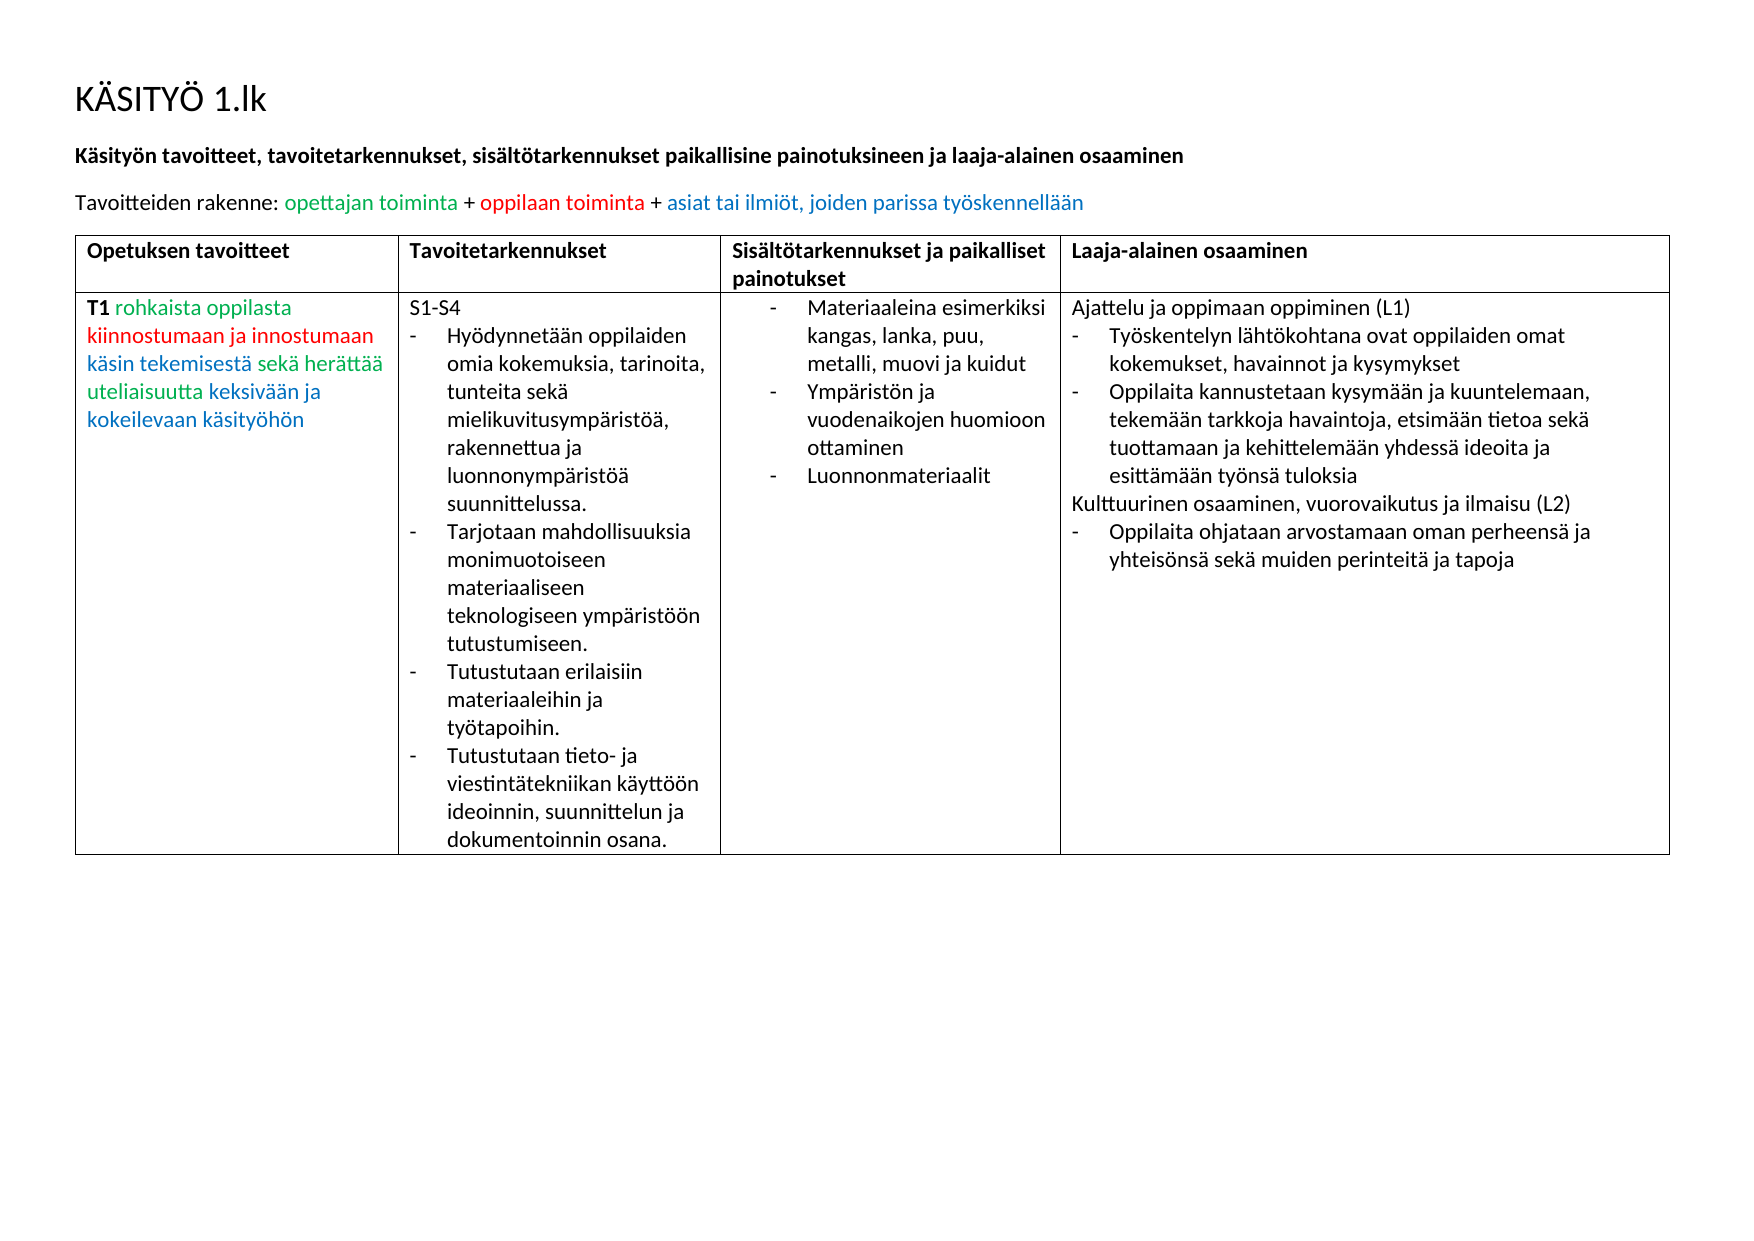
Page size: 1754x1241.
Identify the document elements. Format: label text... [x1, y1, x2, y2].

table_cell T1 rohkaista oppilasta kiinnostumaan ja innostumaan käsin tekemisestä sekä herättää uteliaisuutta keksivään ja kokeilevaan käsityöhön [76, 293, 398, 853]
table_header Tavoitetarkennukset [399, 236, 720, 292]
text Tavoitteiden rakenne: opettajan toiminta + oppilaan toiminta + asiat tai ilmiöt, joiden parissa työskennellään [75, 188, 1679, 216]
table_cell S1-S4 Hyödynnetään oppilaiden omia kokemuksia, tarinoita, tunteita sekä mielikuvitusympäristöä, rakennettua ja luonnonympäristöä suunnittelussa. Tarjotaan mahdollisuuksia monimuotoiseen materiaaliseen teknologiseen ympäristöön tutustumiseen. Tutustutaan erilaisiin materiaaleihin ja työtapoihin. Tutustutaan tieto- ja viestintätekniikan käyttöön ideoinnin, suunnittelun ja dokumentoinnin osana. [399, 293, 720, 853]
table_header Opetuksen tavoitteet [76, 236, 398, 292]
table_cell Ajattelu ja oppimaan oppiminen (L1) Työskentelyn lähtökohtana ovat oppilaiden omat kokemukset, havainnot ja kysymykset Oppilaita kannustetaan kysymään ja kuuntelemaan, tekemään tarkkoja havaintoja, etsimään tietoa sekä tuottamaan ja kehittelemään yhdessä ideoita ja esittämään työnsä tuloksia Kulttuurinen osaaminen, vuorovaikutus ja ilmaisu (L2) Oppilaita ohjataan arvostamaan oman perheensä ja yhteisönsä sekä muiden perinteitä ja tapoja [1061, 293, 1669, 853]
text Käsityön tavoitteet, tavoitetarkennukset, sisältötarkennukset paikallisine painotuksineen ja laaja-alainen osaaminen [75, 141, 1679, 169]
table_cell Materiaaleina esimerkiksi kangas, lanka, puu, metalli, muovi ja kuidut Ympäristön ja vuodenaikojen huomioon ottaminen Luonnonmateriaalit [721, 293, 1060, 853]
table_header Sisältötarkennukset ja paikalliset painotukset [721, 236, 1060, 292]
text KÄSITYÖ 1.lk [75, 75, 1679, 121]
table_header Laaja-alainen osaaminen [1061, 236, 1669, 292]
